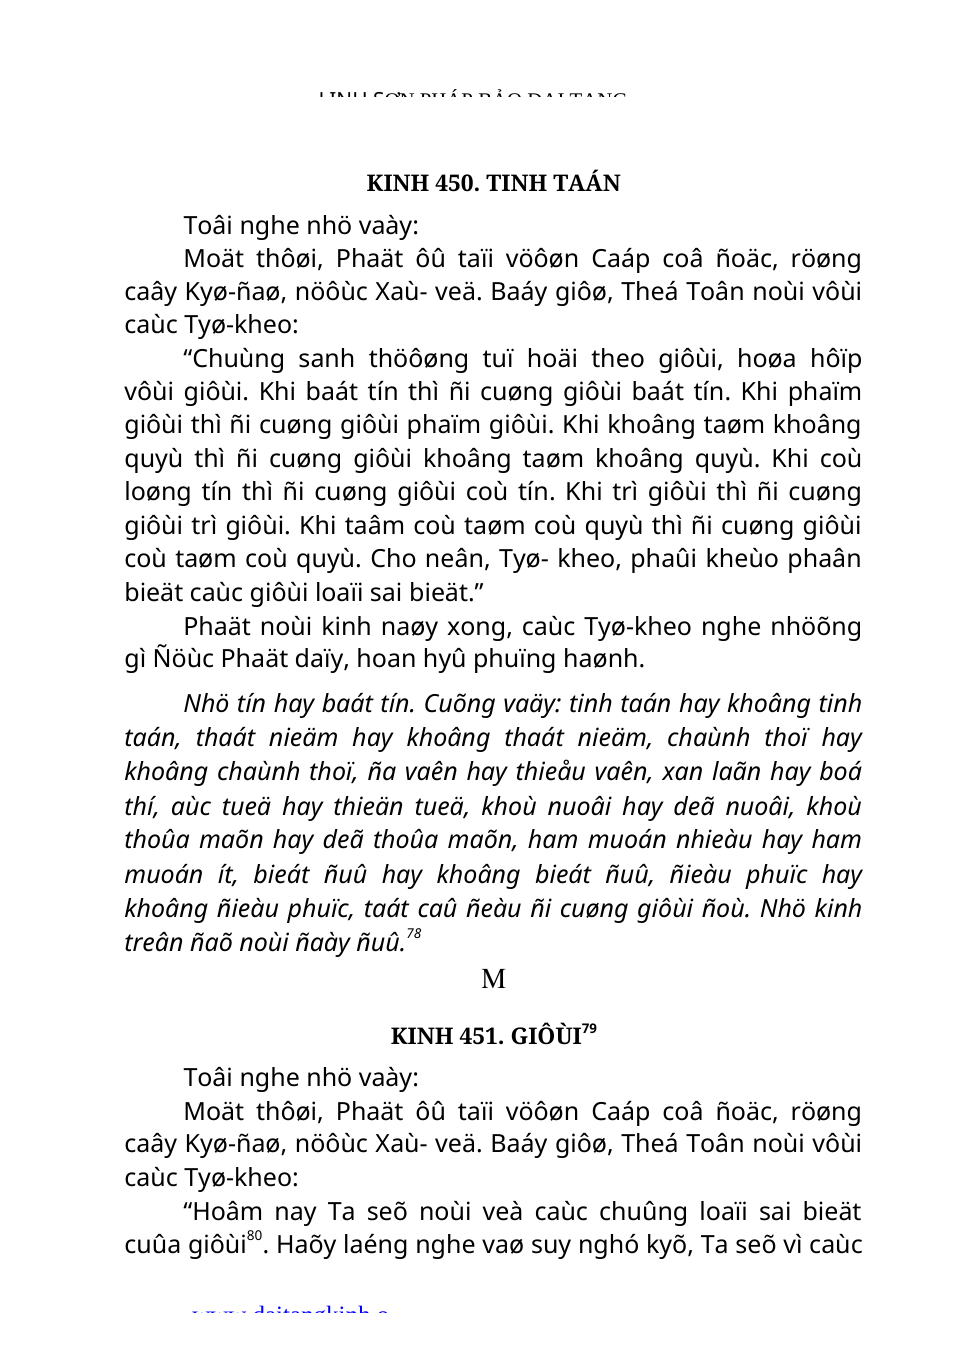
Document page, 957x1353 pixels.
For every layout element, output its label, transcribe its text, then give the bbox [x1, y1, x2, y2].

text Moät thôøi, Phaät ôû taïi vöôøn Caáp coâ ñoäc, röøng caây Kyø-ñaø, nöôùc Xaù- veä. Baáy giôø, Theá Toân noùi vôùi caùc Tyø-kheo: [124, 241, 863, 341]
text Nhö tín hay baát tín. Cuõng vaäy: tinh taán hay khoâng tinh taán, thaát nieäm hay khoâng thaát nieäm, chaùnh thoï hay khoâng chaùnh thoï, ña vaên hay thieåu vaên, xan laãn hay boá thí, aùc tueä hay thieän tueä, khoù nuoâi hay deã nuoâi, khoù thoûa maõn hay deã thoûa maõn, ham muoán nhieàu hay ham muoán ít, bieát ñuû hay khoâng bieát ñuû, ñieàu phuïc hay khoâng ñieàu phuïc, taát caû ñeàu ñi cuøng giôùi ñoù. Nhö kinh treân ñaõ noùi ñaày ñuû.78 [124, 686, 863, 959]
text “Chuùng sanh thöôøng tuï hoäi theo giôùi, hoøa hôïp vôùi giôùi. Khi baát tín thì ñi cuøng giôùi baát tín. Khi phaïm giôùi thì ñi cuøng giôùi phaïm giôùi. Khi khoâng taøm khoâng quyù thì ñi cuøng giôùi khoâng taøm khoâng quyù. Khi coù loøng tín thì ñi cuøng giôùi coù tín. Khi trì giôùi thì ñi cuøng giôùi trì giôùi. Khi taâm coù taøm coù quyù thì ñi cuøng giôùi coù taøm coù quyù. Cho neân, Tyø- kheo, phaûi kheùo phaân bieät caùc giôùi loaïi sai bieät.” [124, 341, 863, 608]
text KINH 451. GIÔÙI79 [223, 1020, 764, 1051]
subtitle  [112, 968, 874, 995]
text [124, 1193, 863, 1261]
text Moät thôøi, Phaät ôû taïi vöôøn Caáp coâ ñoäc, röøng caây Kyø-ñaø, nöôùc Xaù- veä. Baáy giôø, Theá Toân noùi vôùi caùc Tyø-kheo: [124, 1093, 863, 1193]
text Toâi nghe nhö vaày: [183, 208, 875, 241]
text Phaät noùi kinh naøy xong, caùc Tyø-kheo nghe nhöõng gì Ñöùc Phaät daïy, hoan hyû phuïng haønh. [124, 608, 863, 675]
text KINH 450. TINH TAÁN [223, 167, 764, 198]
text Toâi nghe nhö vaày: [183, 1061, 875, 1093]
